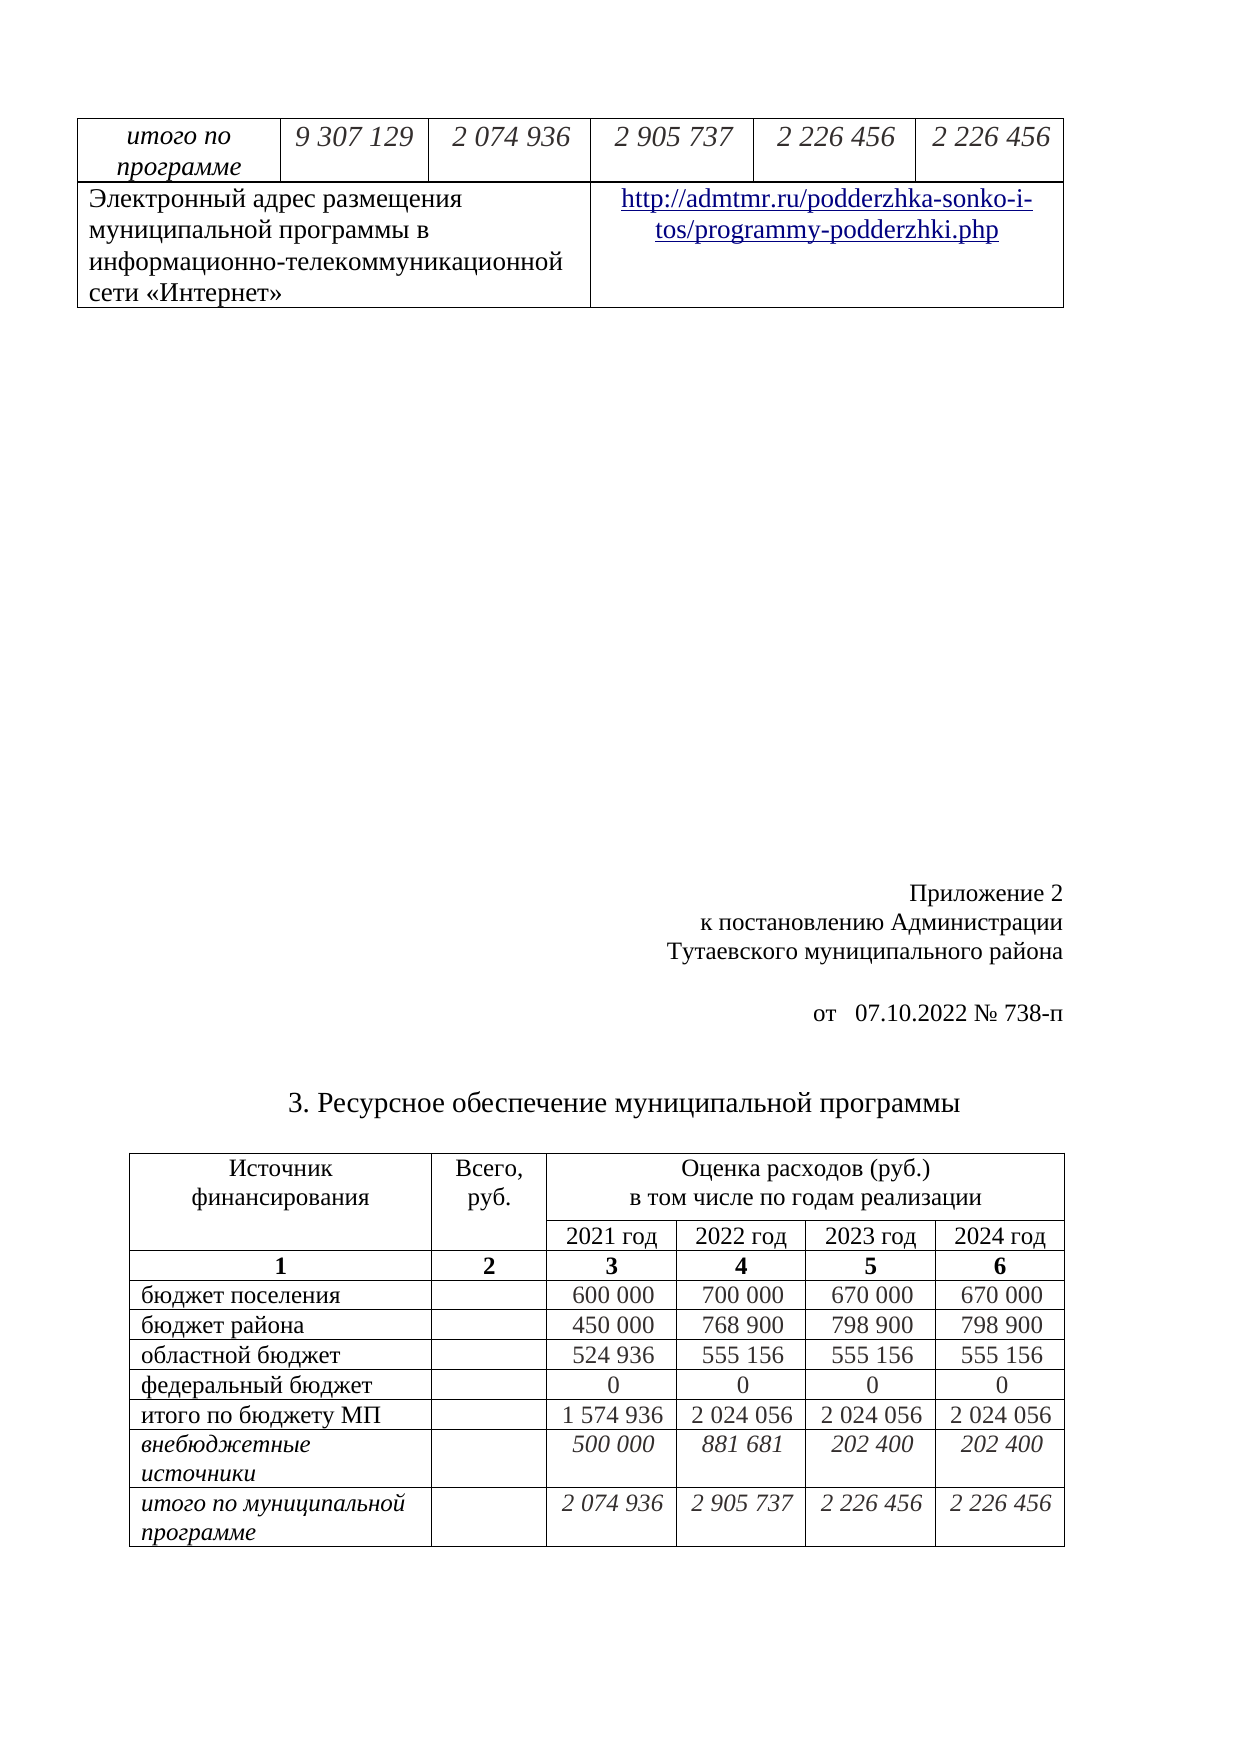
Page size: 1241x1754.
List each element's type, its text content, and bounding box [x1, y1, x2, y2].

table_cell 798 900 [936, 1310, 1064, 1339]
table_cell 0 [547, 1370, 676, 1399]
table_cell 6 [936, 1251, 1064, 1279]
table_cell бюджет поселения [130, 1281, 431, 1309]
text Приложение 2 [89, 878, 1063, 907]
table_cell 670 000 [936, 1281, 1064, 1309]
text Тутаевского муниципального района [89, 936, 1063, 964]
table_cell [432, 1281, 546, 1309]
table_cell 202 400 [936, 1430, 1064, 1487]
table_cell 9 307 129 [281, 119, 428, 181]
table_cell 2 024 056 [806, 1400, 935, 1428]
table_cell 555 156 [936, 1340, 1064, 1369]
table_cell 500 000 [547, 1430, 676, 1487]
table_cell 5 [806, 1251, 935, 1279]
table_cell [432, 1370, 546, 1399]
table_cell [432, 1340, 546, 1369]
table_cell 1 574 936 [547, 1400, 676, 1428]
table_cell 1 [130, 1251, 431, 1279]
table_cell 4 [677, 1251, 805, 1279]
table_cell 2024 год [936, 1221, 1064, 1250]
table_cell 0 [936, 1370, 1064, 1399]
table_cell [432, 1430, 546, 1487]
table_header Оценка расходов (руб.) в том числе по годам реализации [547, 1154, 1064, 1220]
table_cell 450 000 [547, 1310, 676, 1339]
table_cell 2 226 456 [806, 1488, 935, 1546]
table_cell 2 074 936 [429, 119, 590, 181]
table_cell 3 [547, 1251, 676, 1279]
table_cell 2 226 456 [936, 1488, 1064, 1546]
table_cell 768 900 [677, 1310, 805, 1339]
text от 07.10.2022 № 738-п [89, 964, 1063, 1027]
table_cell бюджет района [130, 1310, 431, 1339]
table_cell [432, 1488, 546, 1546]
table_cell 555 156 [677, 1340, 805, 1369]
table_cell 2022 год [677, 1221, 805, 1250]
table_cell 2 024 056 [677, 1400, 805, 1428]
table_cell 2 905 737 [591, 119, 753, 181]
table_header Всего, руб. [432, 1154, 546, 1250]
table_cell 600 000 [547, 1281, 676, 1309]
table_header Источник финансирования [130, 1154, 431, 1250]
table_cell 2 [432, 1251, 546, 1279]
table_cell внебюджетные источники [130, 1430, 431, 1487]
table_cell 798 900 [806, 1310, 935, 1339]
table_cell 524 936 [547, 1340, 676, 1369]
table_cell [432, 1310, 546, 1339]
table_cell http://admtmr.ru/podderzhka-sonko-i-tos/programmy-podderzhki.php [591, 183, 1063, 307]
table_cell 2 226 456 [916, 119, 1063, 181]
table_cell [432, 1400, 546, 1428]
text к постановлению Администрации [89, 907, 1063, 936]
table_cell 2023 год [806, 1221, 935, 1250]
table_cell 2 024 056 [936, 1400, 1064, 1428]
table_cell федеральный бюджет [130, 1370, 431, 1399]
table_cell 700 000 [677, 1281, 805, 1309]
table_cell 2 226 456 [754, 119, 915, 181]
table_cell 0 [806, 1370, 935, 1399]
table_cell 2 074 936 [547, 1488, 676, 1546]
table_cell итого по муниципальной программе [130, 1488, 431, 1546]
table_cell 2 905 737 [677, 1488, 805, 1546]
list 3. Ресурсное обеспечение муниципальной программы [185, 1085, 1063, 1119]
table_cell 555 156 [806, 1340, 935, 1369]
table_cell 202 400 [806, 1430, 935, 1487]
table_cell областной бюджет [130, 1340, 431, 1369]
table_cell 2021 год [547, 1221, 676, 1250]
table_cell 881 681 [677, 1430, 805, 1487]
table_cell 670 000 [806, 1281, 935, 1309]
table_cell Электронный адрес размещения муниципальной программы в информационно-телекоммуникационной сети «Интернет» [78, 183, 590, 307]
table_cell итого по бюджету МП [130, 1400, 431, 1428]
table_cell 0 [677, 1370, 805, 1399]
table_cell итого по программе [78, 119, 280, 181]
